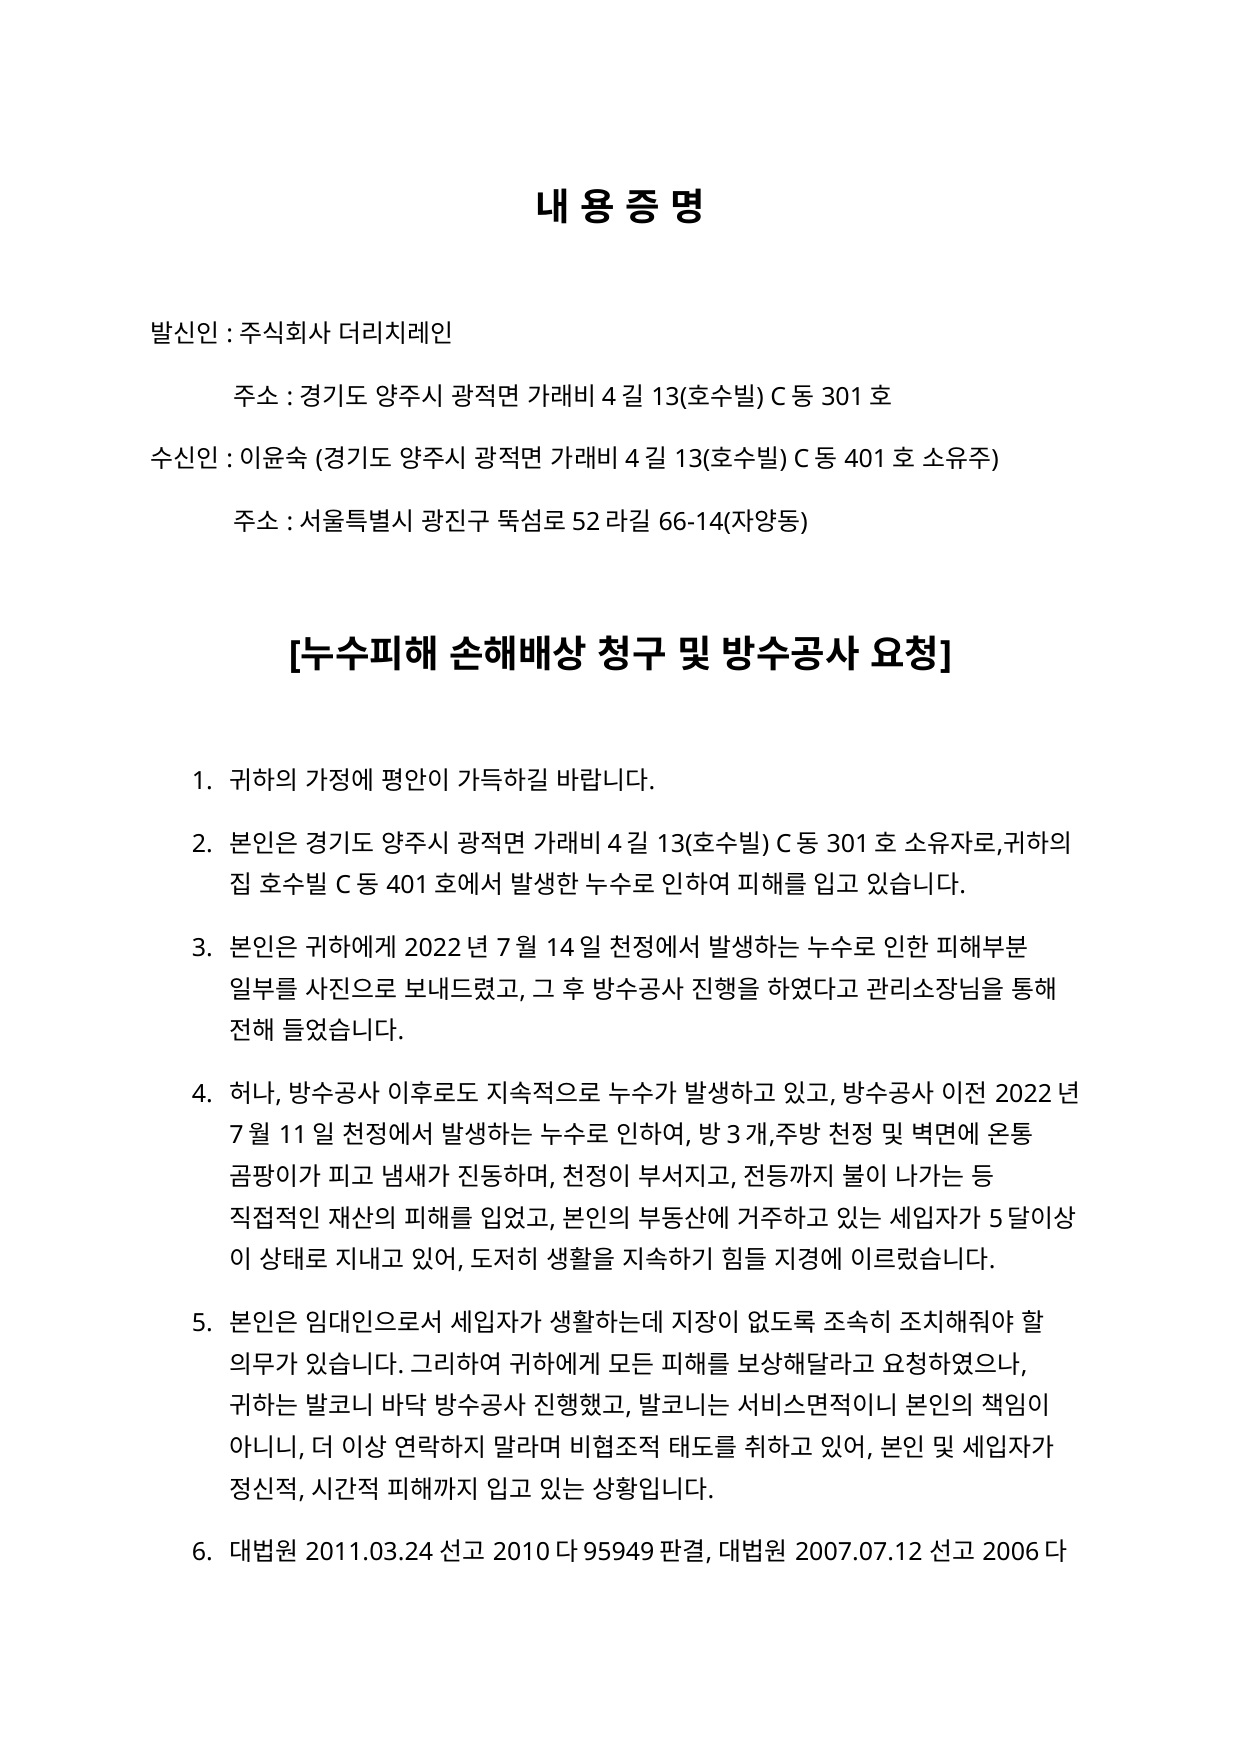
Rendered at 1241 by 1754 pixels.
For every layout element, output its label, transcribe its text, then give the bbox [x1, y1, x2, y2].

text 주소 : 서울특별시 광진구 뚝섬로52라길 66-14(자양동) [150, 501, 1090, 538]
text 내 용 증 명 [150, 177, 1090, 231]
list 귀하의 가정에 평안이 가득하길 바랍니다. [192, 761, 1090, 797]
list 본인은 경기도 양주시 광적면 가래비4길 13(호수빌) C동 301호 소유자로,귀하의 집 호수빌 C동 401호에서 발생한 누수로 인하여 피해를 입고 있습니다. [192, 823, 1090, 901]
text 수신인 : 이윤숙 (경기도 양주시 광적면 가래비4길 13(호수빌) C동 401호 소유주) [150, 439, 1090, 475]
list 본인은 임대인으로서 세입자가 생활하는데 지장이 없도록 조속히 조치해줘야 할 의무가 있습니다. 그리하여 귀하에게 모든 피해를 보상해달라고 요청하였으나, 귀하는 발코니 바닥 방수공사 진행했고, 발코니는 서비스면적이니 본인의 책임이 아니니, 더 이상 연락하지 말라며 비협조적 태도를 취하고 있어, 본인 및 세입자가 정신적, 시간적 피해까지 입고 있는 상황입니다. [192, 1302, 1090, 1505]
list 허나, 방수공사 이후로도 지속적으로 누수가 발생하고 있고, 방수공사 이전 2022년 7월 11일 천정에서 발생하는 누수로 인하여, 방3개,주방 천정 및 벽면에 온통 곰팡이가 피고 냄새가 진동하며, 천정이 부서지고, 전등까지 불이 나가는 등 직접적인 재산의 피해를 입었고, 본인의 부동산에 거주하고 있는 세입자가 5달이상 이 상태로 지내고 있어, 도저히 생활을 지속하기 힘들 지경에 이르렀습니다. [192, 1073, 1090, 1276]
text [누수피해 손해배상 청구 및 방수공사 요청] [150, 624, 1090, 678]
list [192, 1532, 1090, 1568]
text 주소 : 경기도 양주시 광적면 가래비4길 13(호수빌) C동 301호 [150, 376, 1090, 413]
text 발신인 : 주식회사 더리치레인 [150, 314, 1090, 350]
list 본인은 귀하에게 2022년 7월 14일 천정에서 발생하는 누수로 인한 피해부분 일부를 사진으로 보내드렸고, 그 후 방수공사 진행을 하였다고 관리소장님을 통해 전해 들었습니다. [192, 927, 1090, 1047]
